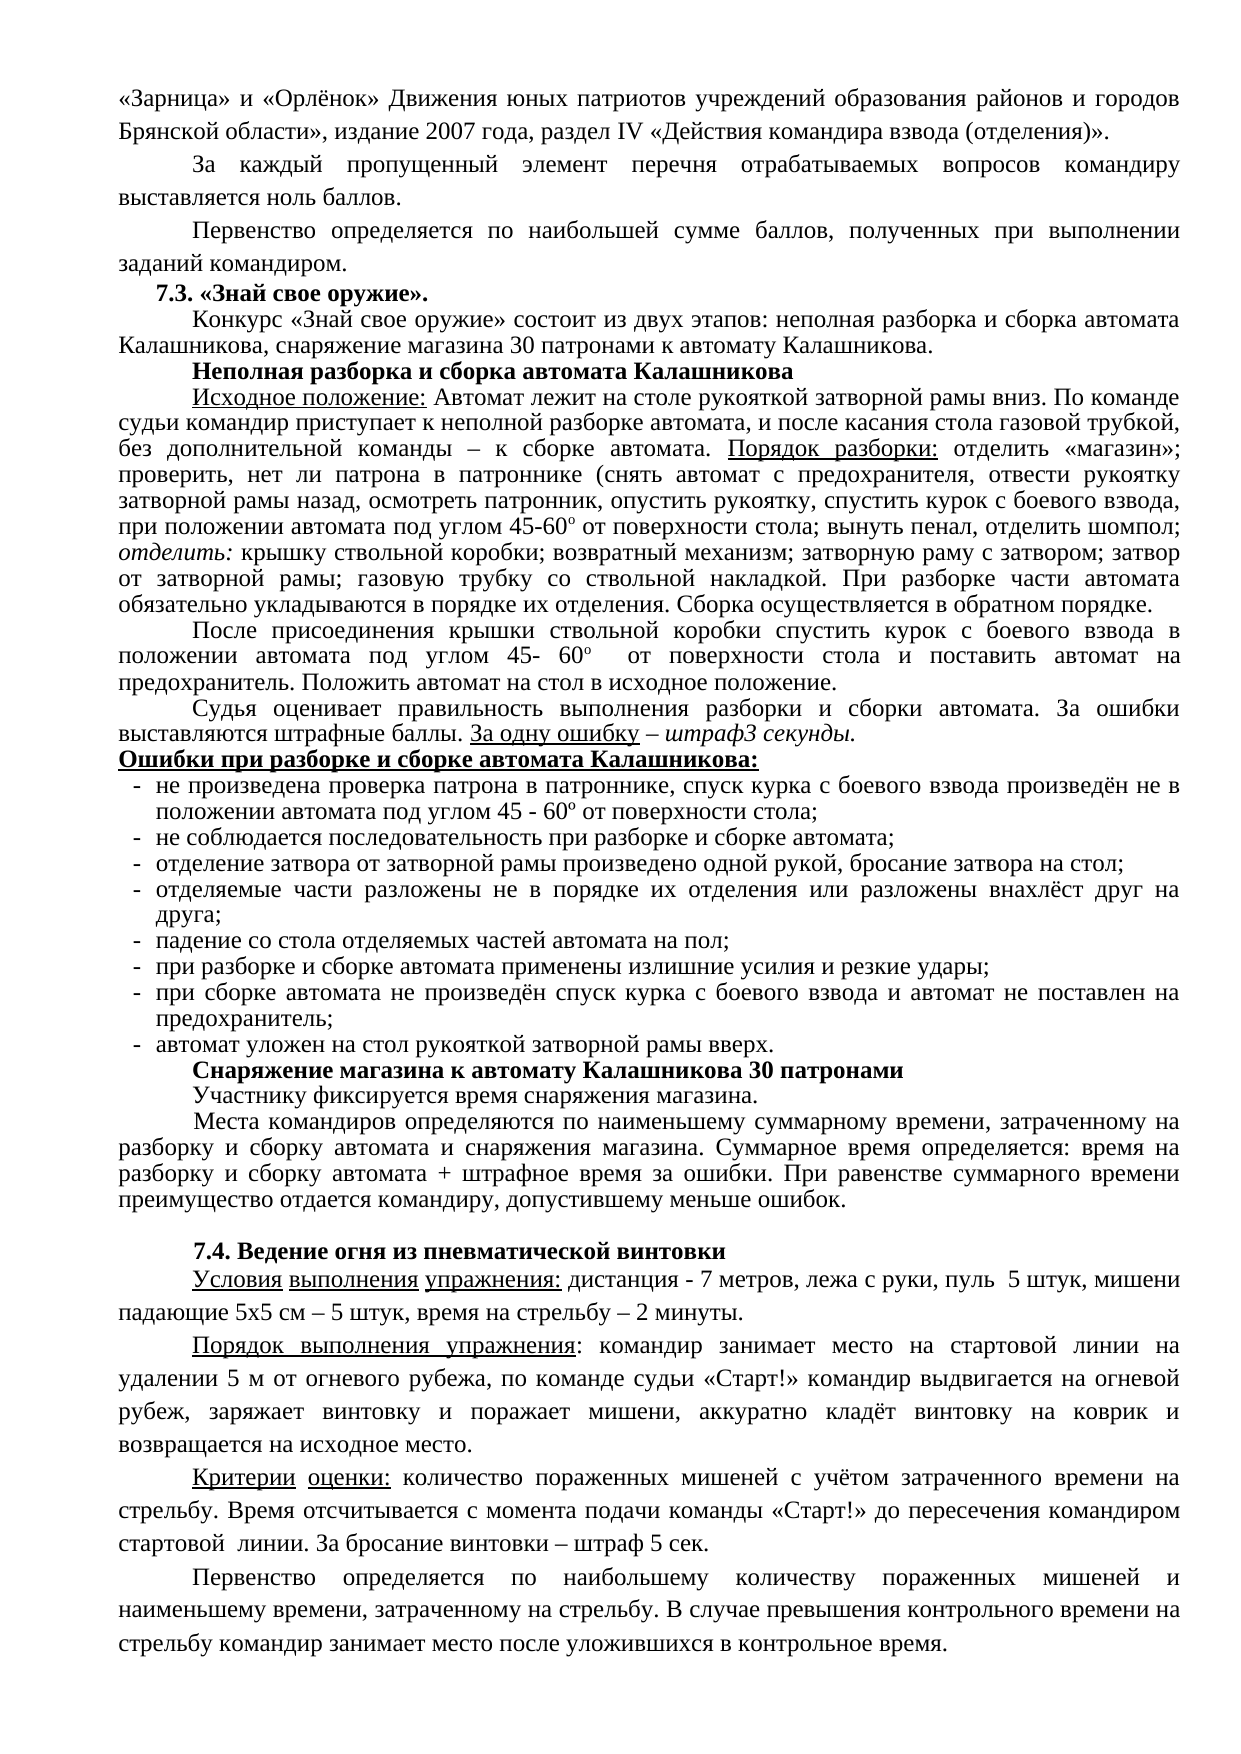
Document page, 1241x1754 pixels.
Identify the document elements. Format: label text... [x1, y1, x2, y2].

text Порядок выполнения упражнения: командир занимает место на стартовой линии на удалении от огневого рубежа, по команде судьи «Старт!» командир выдвигается на огневой рубеж, заряжает винтовку и поражает мишени, аккуратно кладёт винтовку на коврик и возвращается на исходное место. [118, 1330, 1181, 1458]
text Условия выполнения упражнения: дистанция - , лежа с руки, пуль 5 штук, мишени падающие 5х5 см – 5 штук, время на стрельбу – 2 минуты. [118, 1264, 1181, 1326]
text Первенство определяется по наибольшей сумме баллов, полученных при выполнении заданий командиром. [118, 215, 1181, 277]
list не произведена проверка патрона в патроннике, спуск курка с боевого взвода произведён не в положении автомата под углом 45 - 60º от поверхности стола; [133, 773, 1181, 825]
text 7.4. Ведение огня из пневматической винтовки [118, 1238, 1181, 1264]
text Судья оценивает правильность выполнения разборки и сборки автомата. За ошибки выставляются штрафные баллы. За одну ошибку – штраф3 секунды. [118, 695, 1181, 747]
text 7.3. «Знай свое оружие». [118, 281, 1181, 307]
text Критерии оценки: количество пораженных мишеней с учётом затраченного времени на стрельбу. Время отсчитывается с момента подачи команды «Старт!» до пересечения командиром стартовой линии. За бросание винтовки – штраф 5 сек. [118, 1462, 1181, 1557]
text После присоединения крышки ствольной коробки спустить курок с боевого взвода в положении автомата под углом 45- 60о от поверхности стола и поставить автомат на предохранитель. Положить автомат на стол в исходное положение. [118, 618, 1181, 695]
text Конкурс «Знай свое оружие» состоит из двух этапов: неполная разборка и сборка автомата Калашникова, снаряжение магазина 30 патронами к автомату Калашникова. [118, 307, 1181, 358]
list отделение затвора от затворной рамы произведено одной рукой, бросание затвора на стол; [133, 851, 1181, 876]
text Первенство определяется по наибольшему количеству пораженных мишеней и наименьшему времени, затраченному на стрельбу. В случае превышения контрольного времени на стрельбу командир занимает место после уложившихся в контрольное время. [118, 1562, 1181, 1656]
list при сборке автомата не произведён спуск курка с боевого взвода и автомат не поставлен на предохранитель; [133, 980, 1181, 1032]
text Исходное положение: Автомат лежит на столе рукояткой затворной рамы вниз. По команде судьи командир приступает к неполной разборке автомата, и после касания стола газовой трубкой, без дополнительной команды – к сборке автомата. Порядок разборки: отделить «магазин»; проверить, нет ли патрона в патроннике (снять автомат с предохранителя, отвести рукоятку затворной рамы назад, осмотреть патронник, опустить рукоятку, спустить курок с боевого взвода, при положении автомата под углом 45-60о от поверхности стола; вынуть пенал, отделить шомпол; отделить: крышку ствольной коробки; возвратный механизм; затворную раму с затвором; затвор от затворной рамы; газовую трубку со ствольной накладкой. При разборке части автомата обязательно укладываются в порядке их отделения. Сборка осуществляется в обратном порядке. [118, 384, 1181, 618]
list при разборке и сборке автомата применены излишние усилия и резкие удары; [133, 954, 1181, 980]
text Неполная разборка и сборка автомата Калашникова [118, 358, 1181, 384]
list отделяемые части разложены не в порядке их отделения или разложены внахлёст друг на друга; [133, 876, 1181, 928]
text Ошибки при разборке и сборке автомата Калашникова: [118, 747, 1181, 773]
list не соблюдается последовательность при разборке и сборке автомата; [133, 825, 1181, 851]
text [118, 83, 1181, 144]
text Места командиров определяются по наименьшему суммарному времени, затраченному на разборку и сборку автомата и снаряжения магазина. Суммарное время определяется: время на разборку и сборку автомата + штрафное время за ошибки. При равенстве суммарного времени преимущество отдается командиру, допустившему меньше ошибок. [118, 1109, 1181, 1213]
text За каждый пропущенный элемент перечня отрабатываемых вопросов командиру выставляется ноль баллов. [118, 149, 1181, 211]
text Участнику фиксируется время снаряжения магазина. [156, 1083, 1181, 1109]
text Снаряжение магазина к автомату Калашникова 30 патронами [156, 1057, 1181, 1083]
list автомат уложен на стол рукояткой затворной рамы вверх. [133, 1032, 1181, 1057]
list падение со стола отделяемых частей автомата на пол; [133, 928, 1181, 954]
